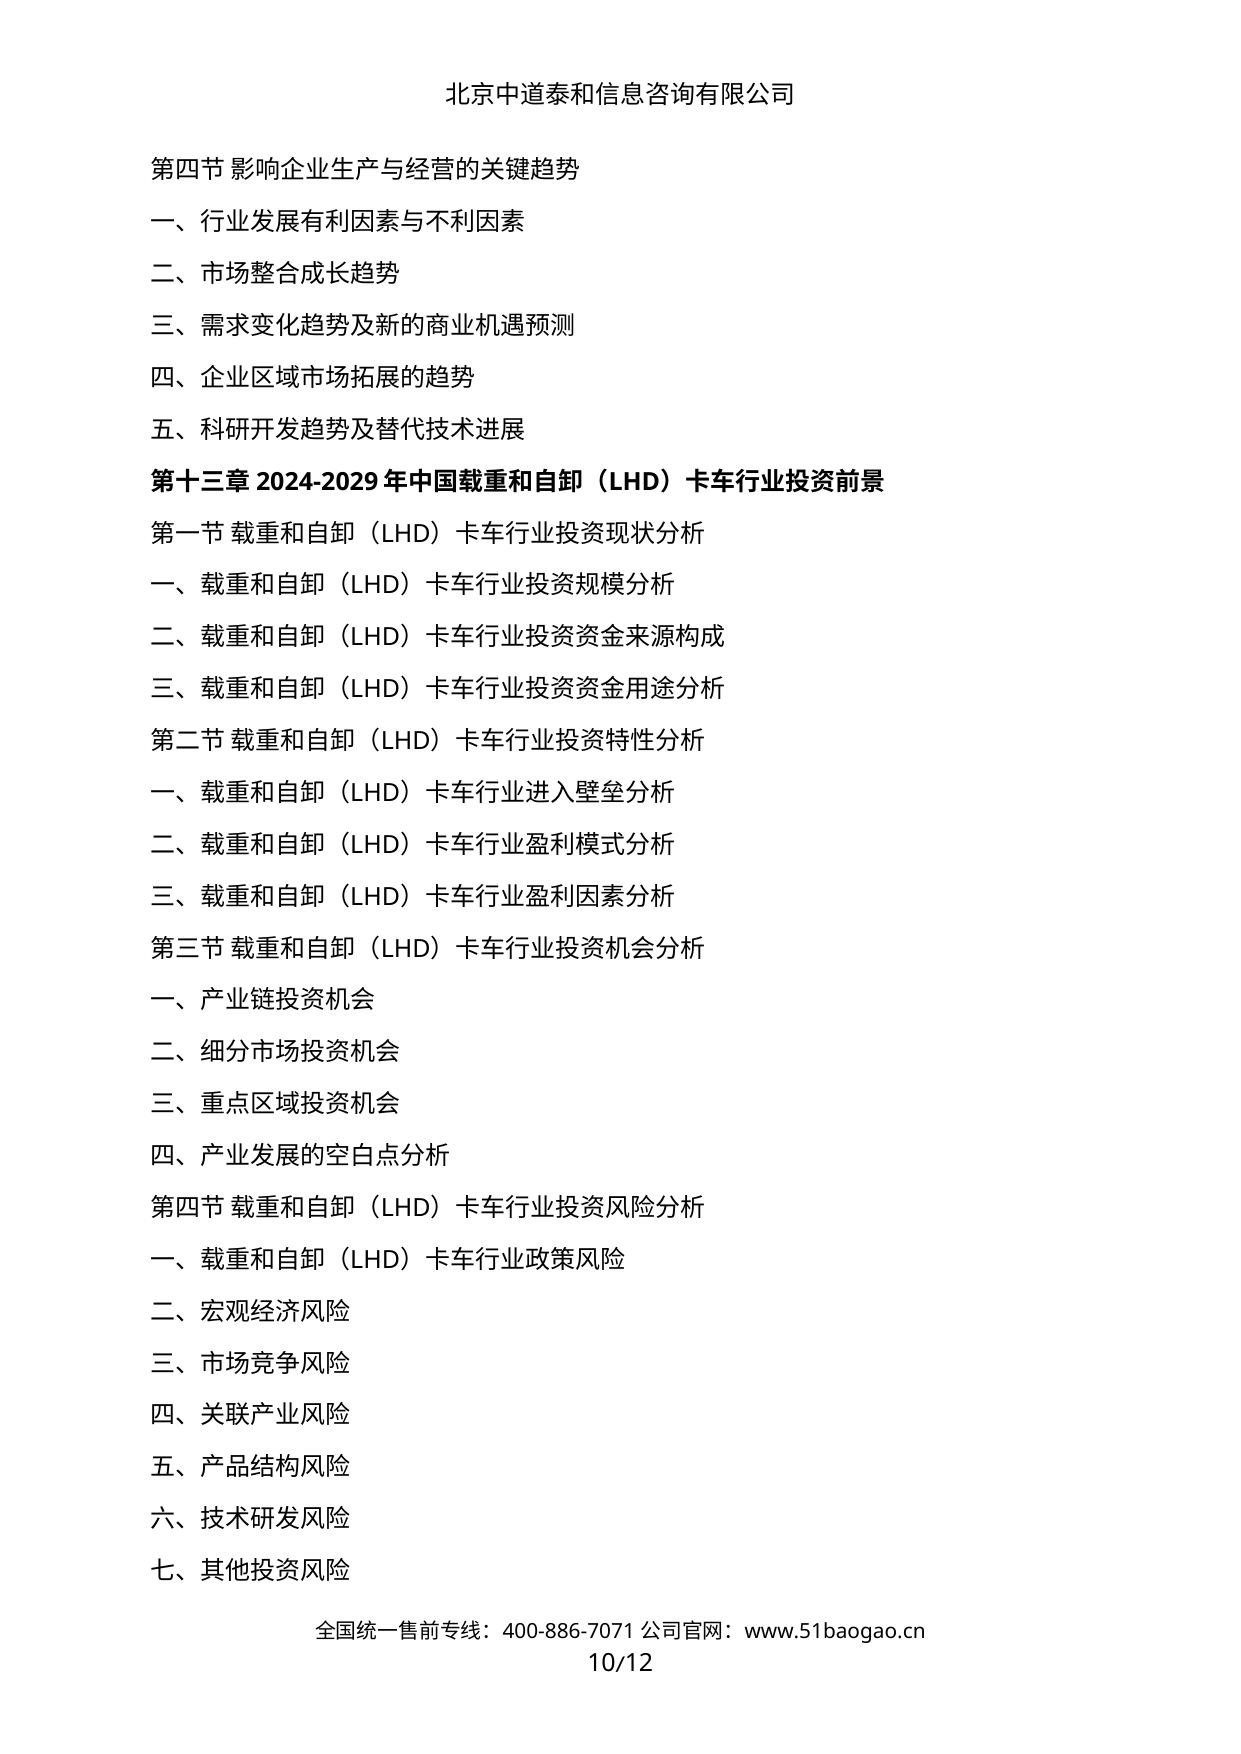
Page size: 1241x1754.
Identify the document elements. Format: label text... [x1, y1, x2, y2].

text 一、载重和自卸（LHD）卡车行业进入壁垒分析 [150, 772, 1090, 809]
text 五、产品结构风险 [150, 1447, 1090, 1483]
text 三、载重和自卸（LHD）卡车行业投资资金用途分析 [150, 669, 1090, 705]
text 一、行业发展有利因素与不利因素 [150, 202, 1090, 238]
text 二、市场整合成长趋势 [150, 254, 1090, 290]
text 第二节 载重和自卸（LHD）卡车行业投资特性分析 [150, 721, 1090, 757]
text 第四节 影响企业生产与经营的关键趋势 [150, 150, 1090, 186]
text 第三节 载重和自卸（LHD）卡车行业投资机会分析 [150, 928, 1090, 964]
text 三、需求变化趋势及新的商业机遇预测 [150, 306, 1090, 342]
text 一、载重和自卸（LHD）卡车行业政策风险 [150, 1239, 1090, 1276]
text 六、技术研发风险 [150, 1499, 1090, 1535]
text 二、载重和自卸（LHD）卡车行业投资资金来源构成 [150, 617, 1090, 653]
text 五、科研开发趋势及替代技术进展 [150, 409, 1090, 446]
text 第一节 载重和自卸（LHD）卡车行业投资现状分析 [150, 513, 1090, 549]
text 七、其他投资风险 [150, 1551, 1090, 1587]
text 四、关联产业风险 [150, 1395, 1090, 1431]
text 二、宏观经济风险 [150, 1291, 1090, 1327]
text 二、载重和自卸（LHD）卡车行业盈利模式分析 [150, 824, 1090, 861]
text 一、载重和自卸（LHD）卡车行业投资规模分析 [150, 565, 1090, 601]
text 四、产业发展的空白点分析 [150, 1136, 1090, 1172]
text 三、市场竞争风险 [150, 1343, 1090, 1379]
text 第四节 载重和自卸（LHD）卡车行业投资风险分析 [150, 1187, 1090, 1224]
text 二、细分市场投资机会 [150, 1032, 1090, 1068]
text 三、载重和自卸（LHD）卡车行业盈利因素分析 [150, 876, 1090, 912]
text 第十三章 2024-2029年中国载重和自卸（LHD）卡车行业投资前景 [150, 461, 1090, 497]
text 一、产业链投资机会 [150, 980, 1090, 1016]
text 三、重点区域投资机会 [150, 1084, 1090, 1120]
text 四、企业区域市场拓展的趋势 [150, 357, 1090, 394]
